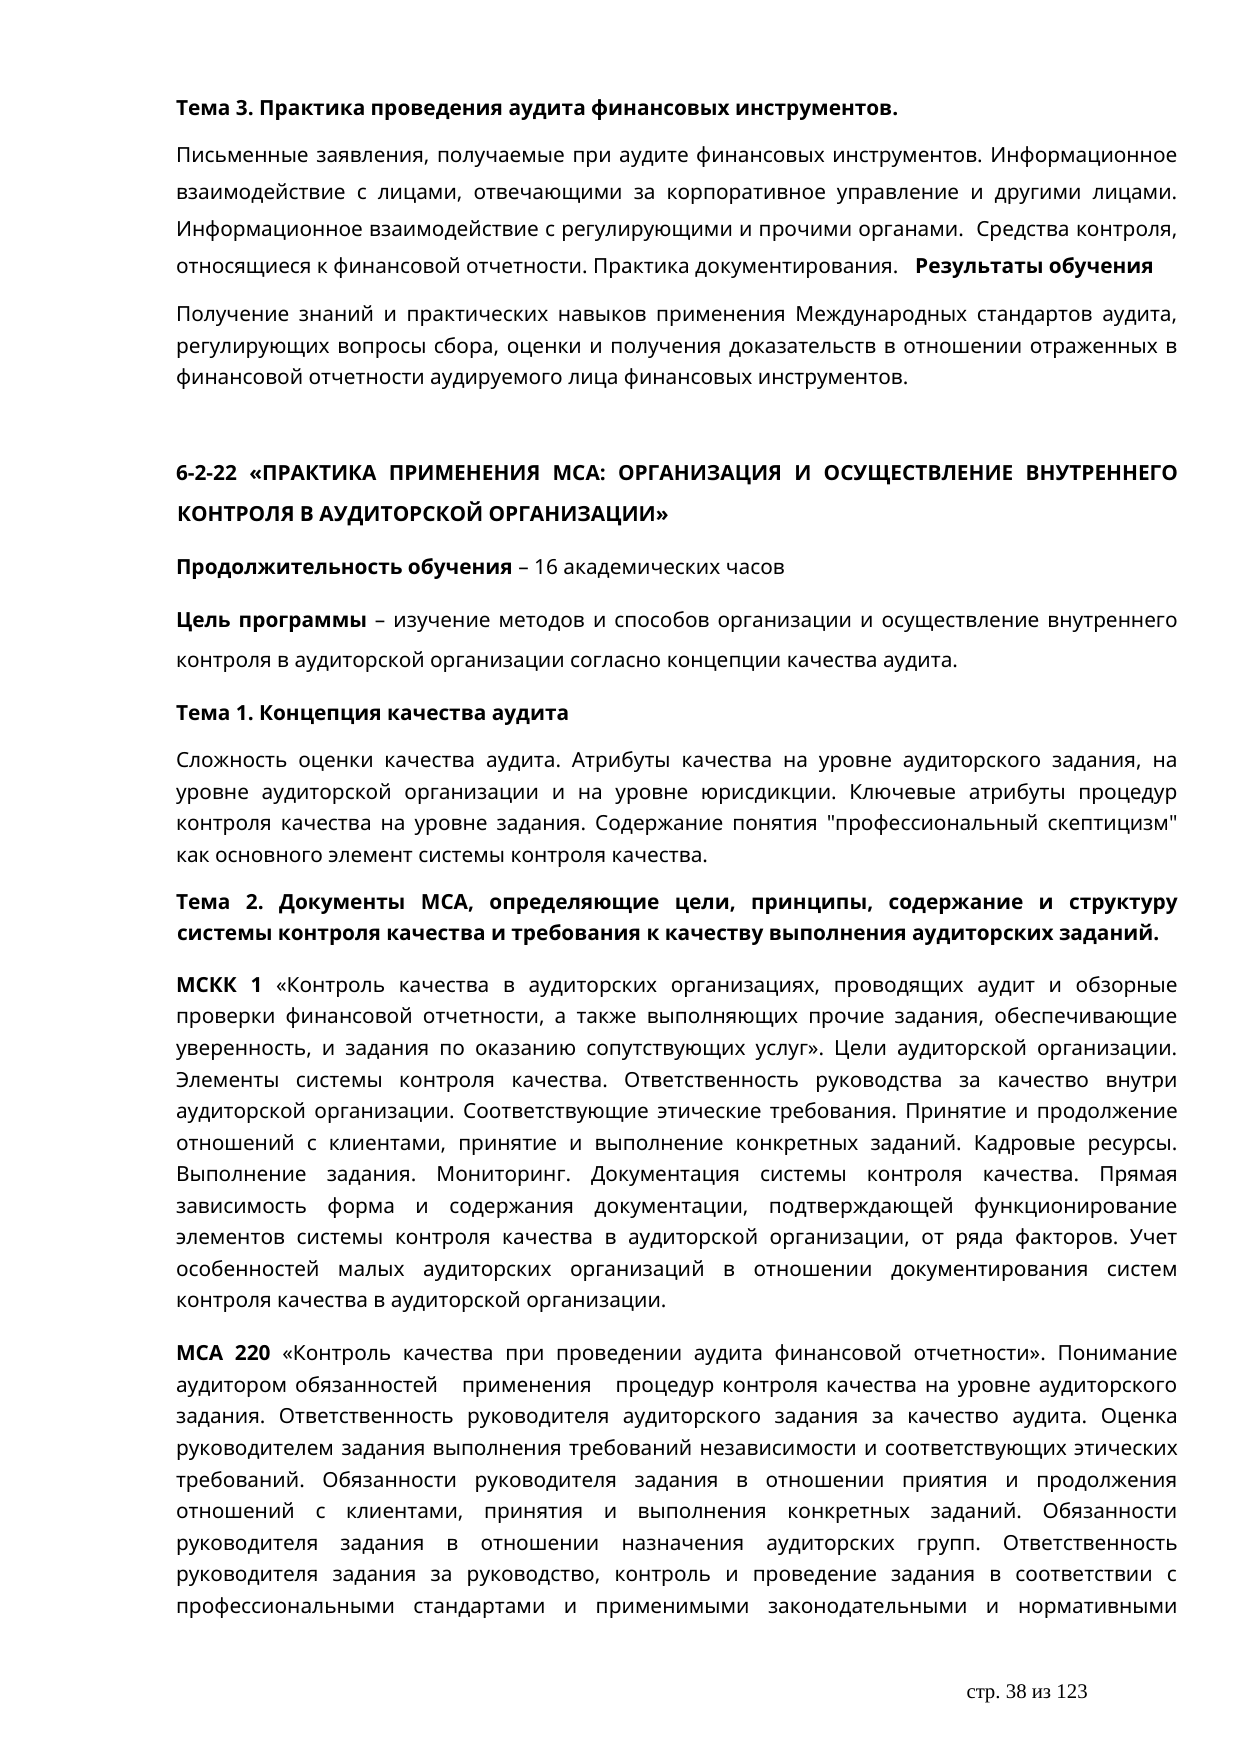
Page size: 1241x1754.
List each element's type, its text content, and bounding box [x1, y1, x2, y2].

text Сложность оценки качества аудита. Атрибуты качества на уровне аудиторского задания, на уровне аудиторской организации и на уровне юрисдикции. Ключевые атрибуты процедур контроля качества на уровне задания. Содержание понятия "профессиональный скептицизм" как основного элемент системы контроля качества. [176, 745, 1178, 868]
text Тема 2. Документы МСА, определяющие цели, принципы, содержание и структуру системы контроля качества и требования к качеству выполнения аудиторских заданий. [176, 887, 1178, 946]
text Получение знаний и практических навыков применения Международных стандартов аудита, регулирующих вопросы сбора, оценки и получения доказательств в отношении отраженных в финансовой отчетности аудируемого лица финансовых инструментов. [176, 299, 1178, 391]
text Тема 3. Практика проведения аудита финансовых инструментов. [176, 93, 1178, 121]
text Тема 1. Концепция качества аудита [176, 698, 1178, 727]
text Письменные заявления, получаемые при аудите финансовых инструментов. Информационное взаимодействие с лицами, отвечающими за корпоративное управление и другими лицами. Информационное взаимодействие с регулирующими и прочими органами. Средства контроля, относящиеся к финансовой отчетности. Практика документирования. Результаты обучения [176, 140, 1178, 280]
text МСКК 1 «Контроль качества в аудиторских организациях, проводящих аудит и обзорные проверки финансовой отчетности, а также выполняющих прочие задания, обеспечивающие уверенность, и задания по оказанию сопутствующих услуг». Цели аудиторской организации. Элементы системы контроля качества. Ответственность руководства за качество внутри аудиторской организации. Соответствующие этические требования. Принятие и продолжение отношений с клиентами, принятие и выполнение конкретных заданий. Кадровые ресурсы. Выполнение задания. Мониторинг. Документация системы контроля качества. Прямая зависимость форма и содержания документации, подтверждающей функционирование элементов системы контроля качества в аудиторской организации, от ряда факторов. Учет особенностей малых аудиторских организаций в отношении документирования систем контроля качества в аудиторской организации. [176, 970, 1178, 1314]
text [176, 1338, 1178, 1619]
text Цель программы – изучение методов и способов организации и осуществление внутреннего контроля в аудиторской организации согласно концепции качества аудита. [176, 605, 1178, 674]
text Продолжительность обучения – 16 академических часов [176, 552, 1178, 581]
text 6-2-22 «ПРАКТИКА ПРИМЕНЕНИЯ МСА: ОРГАНИЗАЦИЯ И ОСУЩЕСТВЛЕНИЕ ВНУТРЕННЕГО КОНТРОЛЯ В АУДИТОРСКОЙ ОРГАНИЗАЦИИ» [176, 458, 1178, 527]
